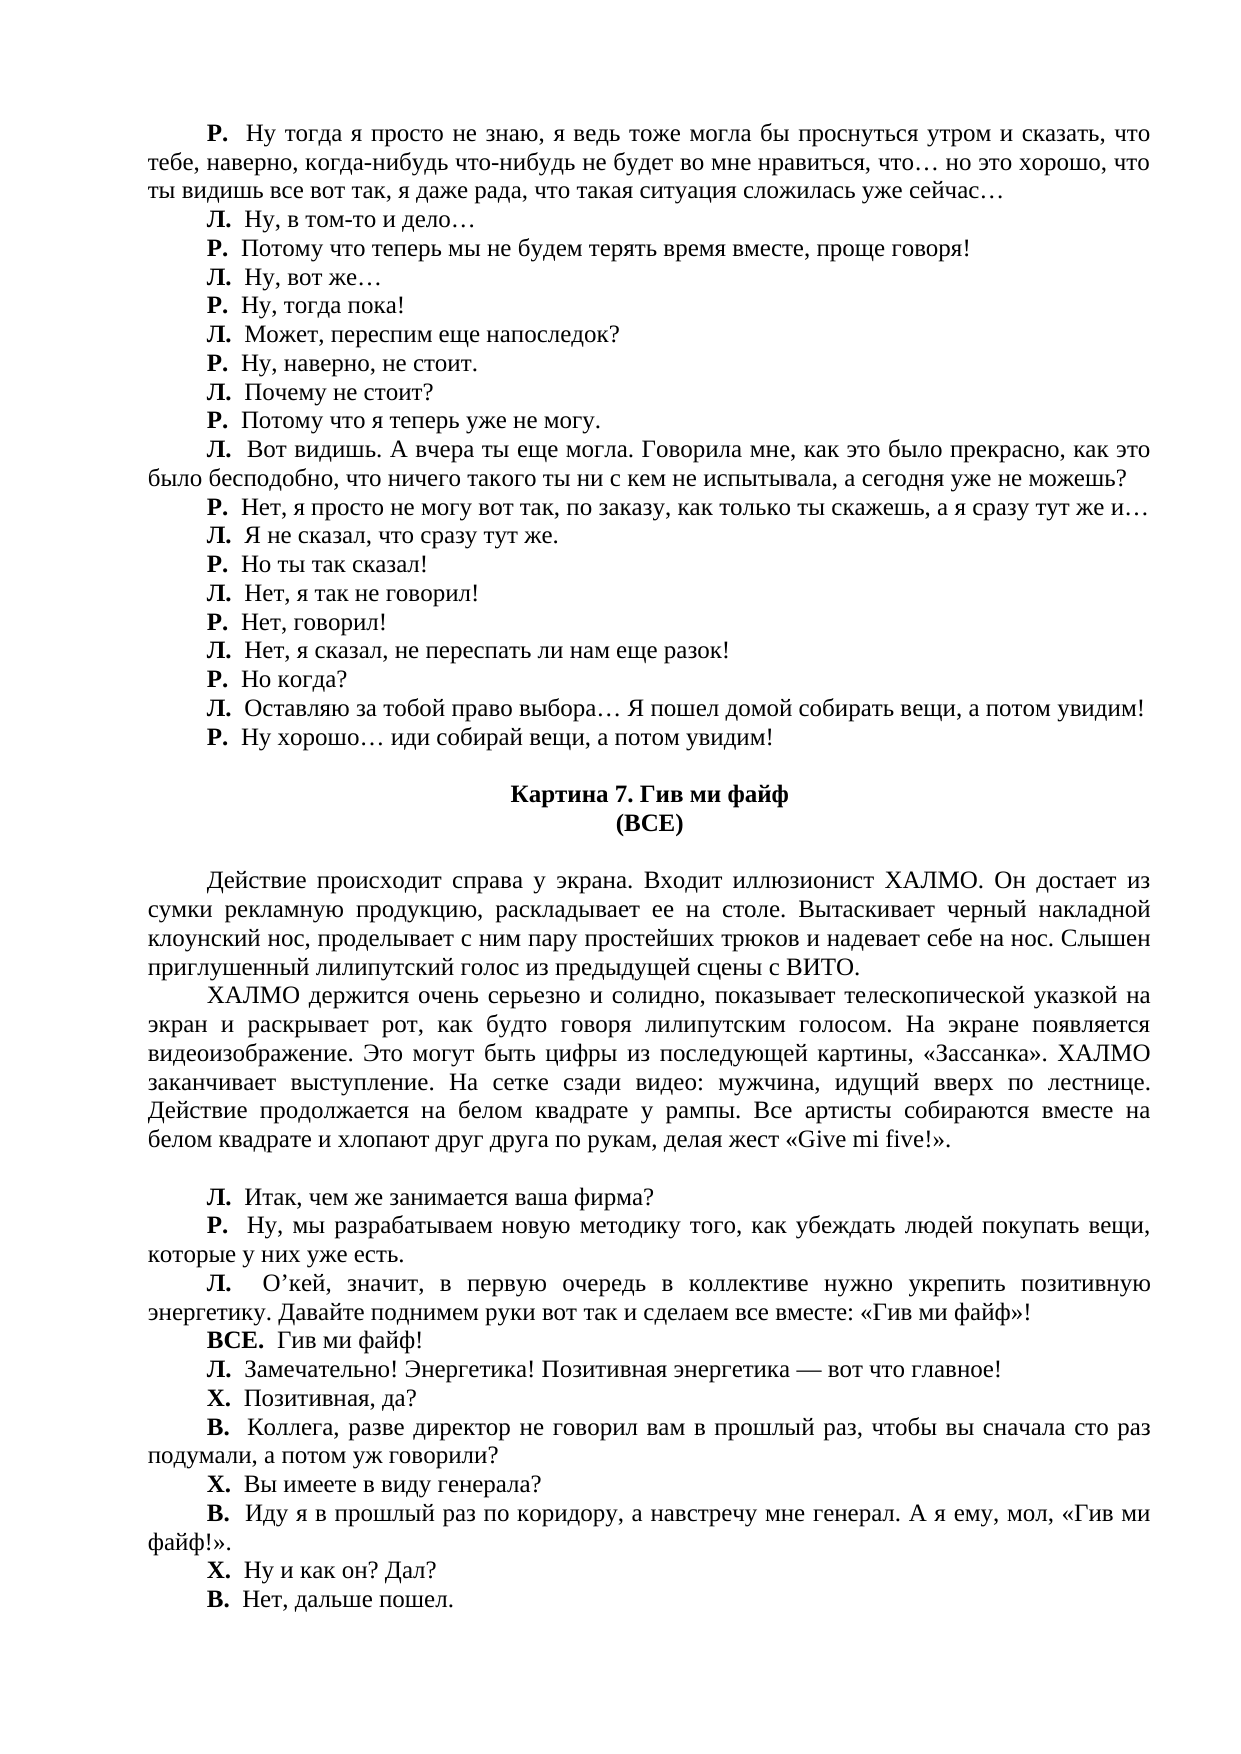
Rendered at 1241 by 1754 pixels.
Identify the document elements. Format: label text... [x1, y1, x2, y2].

text Р. Ну тогда я просто не знаю, я ведь тоже могла бы проснуться утром и сказать, что тебе, наверно, когда-нибудь что-нибудь не будет во мне нравиться, что… но это хорошо, что ты видишь все вот так, я даже рада, что такая ситуация сложилась уже сейчас… [148, 118, 1152, 204]
text Л. О’кей, значит, в первую очередь в коллективе нужно укрепить позитивную энергетику. Давайте поднимем руки вот так и сделаем все вместе: «Гив ми файф»! [148, 1268, 1152, 1326]
text Р. Ну, наверно, не стоит. [148, 348, 1152, 377]
subtitle Картина 7. Гив ми файф [148, 779, 1152, 808]
text X. Позитивная, да? [148, 1383, 1152, 1412]
text В. Коллега, разве директор не говорил вам в прошлый раз, чтобы вы сначала сто раз подумали, а потом уж говорили? [148, 1412, 1152, 1469]
text Л. Нет, я сказал, не переспать ли нам еще разок! [148, 636, 1152, 664]
text В. Иду я в прошлый раз по коридору, а навстречу мне генерал. А я ему, мол, «Гив ми файф!». [148, 1498, 1152, 1556]
text Л. Оставляю за тобой право выбора… Я пошел домой собирать вещи, а потом увидим! [148, 693, 1152, 722]
text Р. Потому что теперь мы не будем терять время вместе, проще говоря! [148, 233, 1152, 262]
text Л. Ну, в том-то и дело… [148, 204, 1152, 233]
text Р. Нет, я просто не могу вот так, по заказу, как только ты скажешь, а я сразу тут же и… [148, 492, 1152, 521]
text Р. Нет, говорил! [148, 607, 1152, 636]
text Действие происходит справа у экрана. Входит иллюзионист ХАЛМО. Он достает из сумки рекламную продукцию, раскладывает ее на столе. Вытаскивает черный накладной клоунский нос, проделывает с ним пару простейших трюков и надевает себе на нос. Слышен приглушенный лилипутский голос из предыдущей сцены с ВИТО. [148, 866, 1152, 981]
text Л. Я не сказал, что сразу тут же. [148, 521, 1152, 549]
text Р. Ну, мы разрабатываем новую методику того, как убеждать людей покупать вещи, которые у них уже есть. [148, 1211, 1152, 1268]
text Л. Почему не стоит? [148, 377, 1152, 406]
text X. Ну и как он? Дал? [148, 1556, 1152, 1584]
text Р. Но ты так сказал! [148, 549, 1152, 578]
text Л. Итак, чем же занимается ваша фирма? [148, 1182, 1152, 1211]
text Л. Может, переспим еще напоследок? [148, 319, 1152, 348]
text Л. Ну, вот же… [148, 262, 1152, 291]
text ВСЕ. Гив ми файф! [148, 1326, 1152, 1354]
text Р. Потому что я теперь уже не могу. [148, 406, 1152, 434]
text X. Вы имеете в виду генерала? [148, 1469, 1152, 1498]
text Р. Ну хорошо… иди собирай вещи, а потом увидим! [148, 722, 1152, 751]
text В. Нет, дальше пошел. [148, 1584, 1152, 1613]
text Л. Замечательно! Энергетика! Позитивная энергетика — вот что главное! [148, 1354, 1152, 1383]
text Р. Но когда? [148, 664, 1152, 693]
subtitle (ВСЕ) [148, 808, 1152, 837]
text Л. Нет, я так не говорил! [148, 578, 1152, 607]
text Р. Ну, тогда пока! [148, 291, 1152, 319]
text ХАЛМО держится очень серьезно и солидно, показывает телескопической указкой на экран и раскрывает рот, как будто говоря лилипутским голосом. На экране появляется видеоизображение. Это могут быть цифры из последующей картины, «Зассанка». ХАЛМО заканчивает выступление. На сетке сзади видео: мужчина, идущий вверх по лестнице. Действие продолжается на белом квадрате у рампы. Все артисты собираются вместе на белом квадрате и хлопают друг друга по рукам, делая жест «Give mi five!». [148, 981, 1152, 1153]
text Л. Вот видишь. А вчера ты еще могла. Говорила мне, как это было прекрасно, как это было бесподобно, что ничего такого ты ни с кем не испытывала, а сегодня уже не можешь? [148, 434, 1152, 492]
